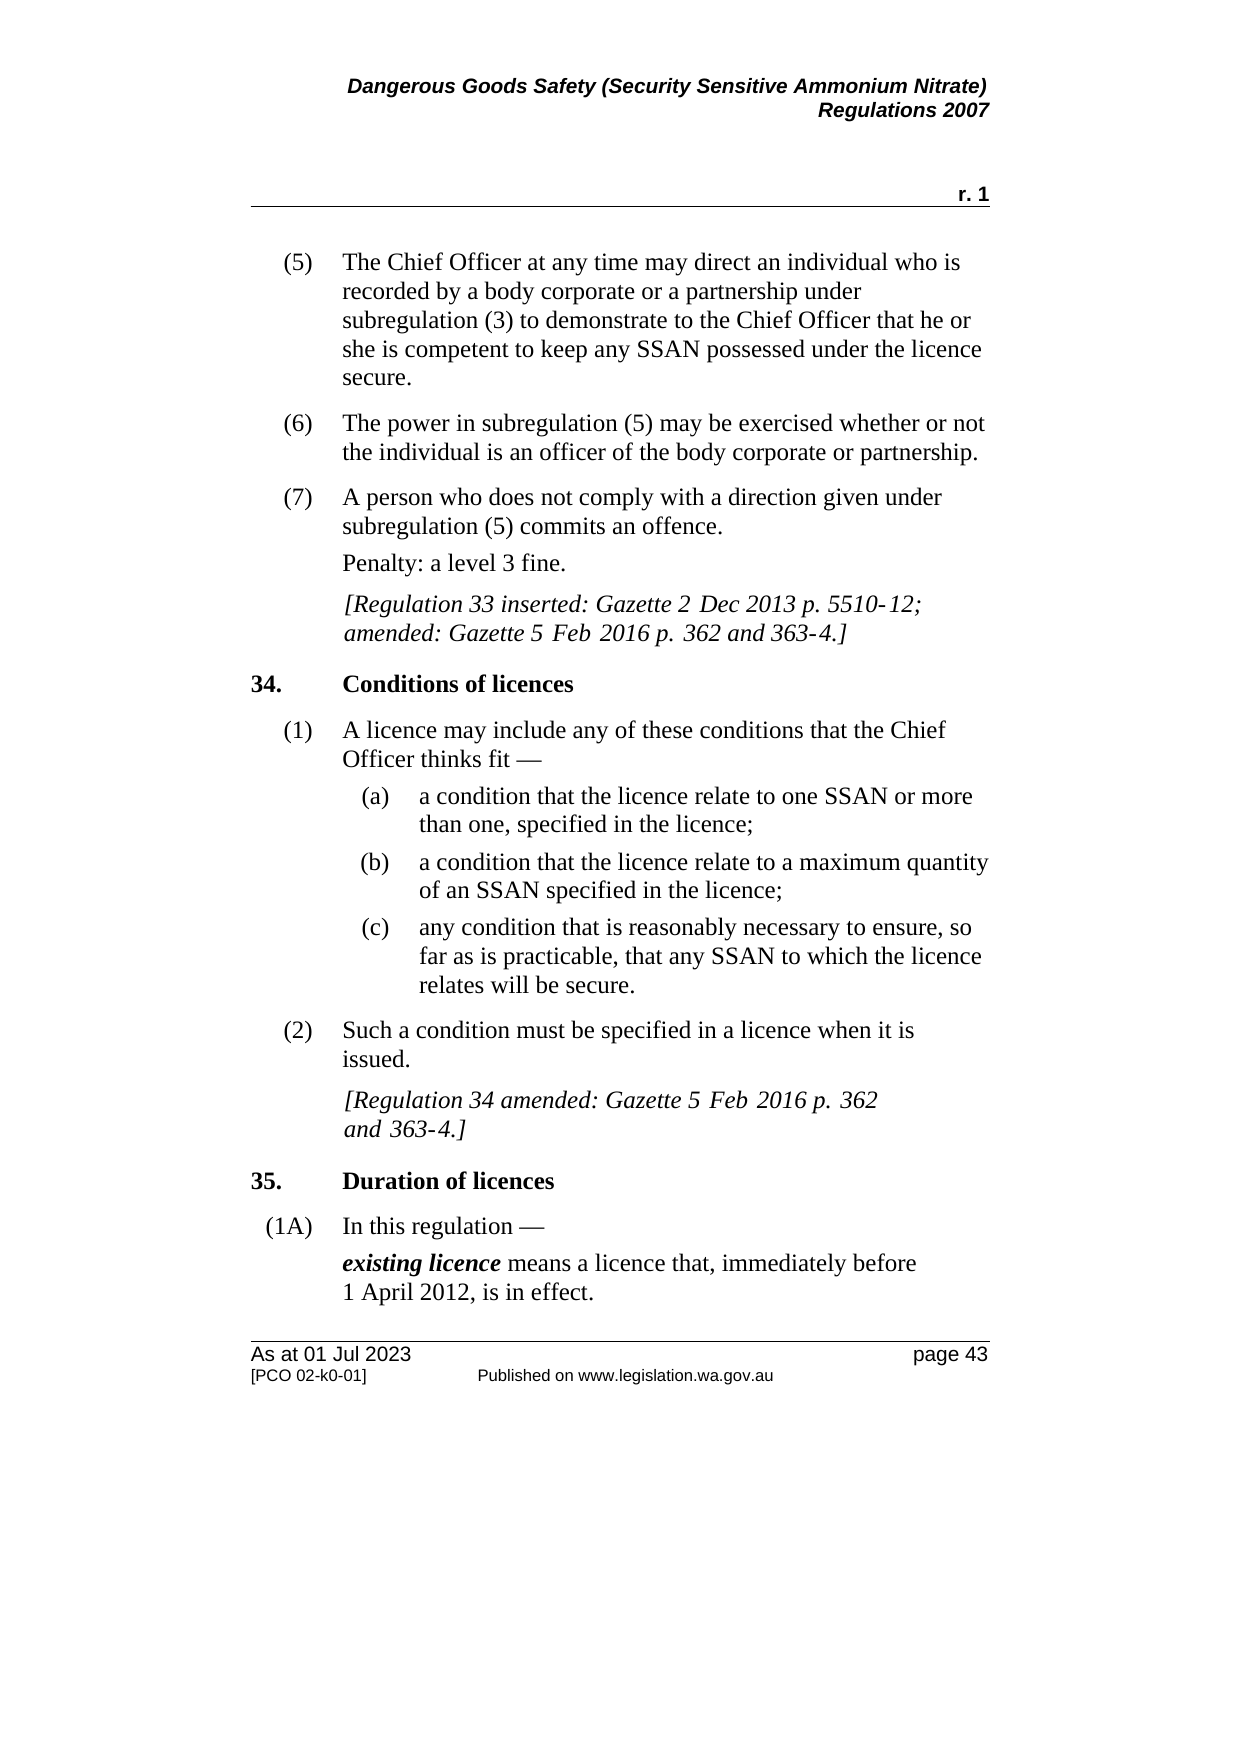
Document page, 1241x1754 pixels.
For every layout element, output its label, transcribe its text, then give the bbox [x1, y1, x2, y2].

text (1A) In this regulation — [251, 1211, 990, 1240]
text (c) any condition that is reasonably necessary to ensure, so far as is practicable, that any SSAN to which the licence relates will be secure. [251, 912, 990, 999]
text (7) A person who does not comply with a direction given under subregulation (5) commits an offence. [251, 482, 990, 539]
text (a) a condition that the licence relate to one SSAN or more than one, specified in the licence; [251, 781, 990, 838]
text (2) Such a condition must be specified in a licence when it is issued. [251, 1015, 990, 1073]
text (5) The Chief Officer at any time may direct an individual who is recorded by a body corporate or a partnership under subregulation (3) to demonstrate to the Chief Officer that he or she is competent to keep any SSAN possessed under the licence secure. [251, 247, 990, 391]
text [Regulation 33 inserted: Gazette 2 Dec 2013 p. 5510-12; amended: Gazette 5 Feb 2016 p. 362 and 363-4.] [251, 589, 990, 647]
text (1) A licence may include any of these conditions that the Chief Officer thinks fit — [251, 715, 990, 772]
text existing licence means a licence that, immediately before 1 April 2012, is in effect. [251, 1248, 990, 1306]
subtitle 34. Conditions of licences [251, 669, 990, 698]
text (6) The power in subregulation (5) may be exercised whether or not the individual is an officer of the body corporate or partnership. [251, 408, 990, 465]
subtitle 35. Duration of licences [251, 1166, 990, 1194]
text [Regulation 34 amended: Gazette 5 Feb 2016 p. 362 and 363-4.] [251, 1085, 990, 1143]
text Penalty: a level 3 fine. [251, 548, 990, 577]
text (b) a condition that the licence relate to a maximum quantity of an SSAN specified in the licence; [251, 847, 990, 904]
